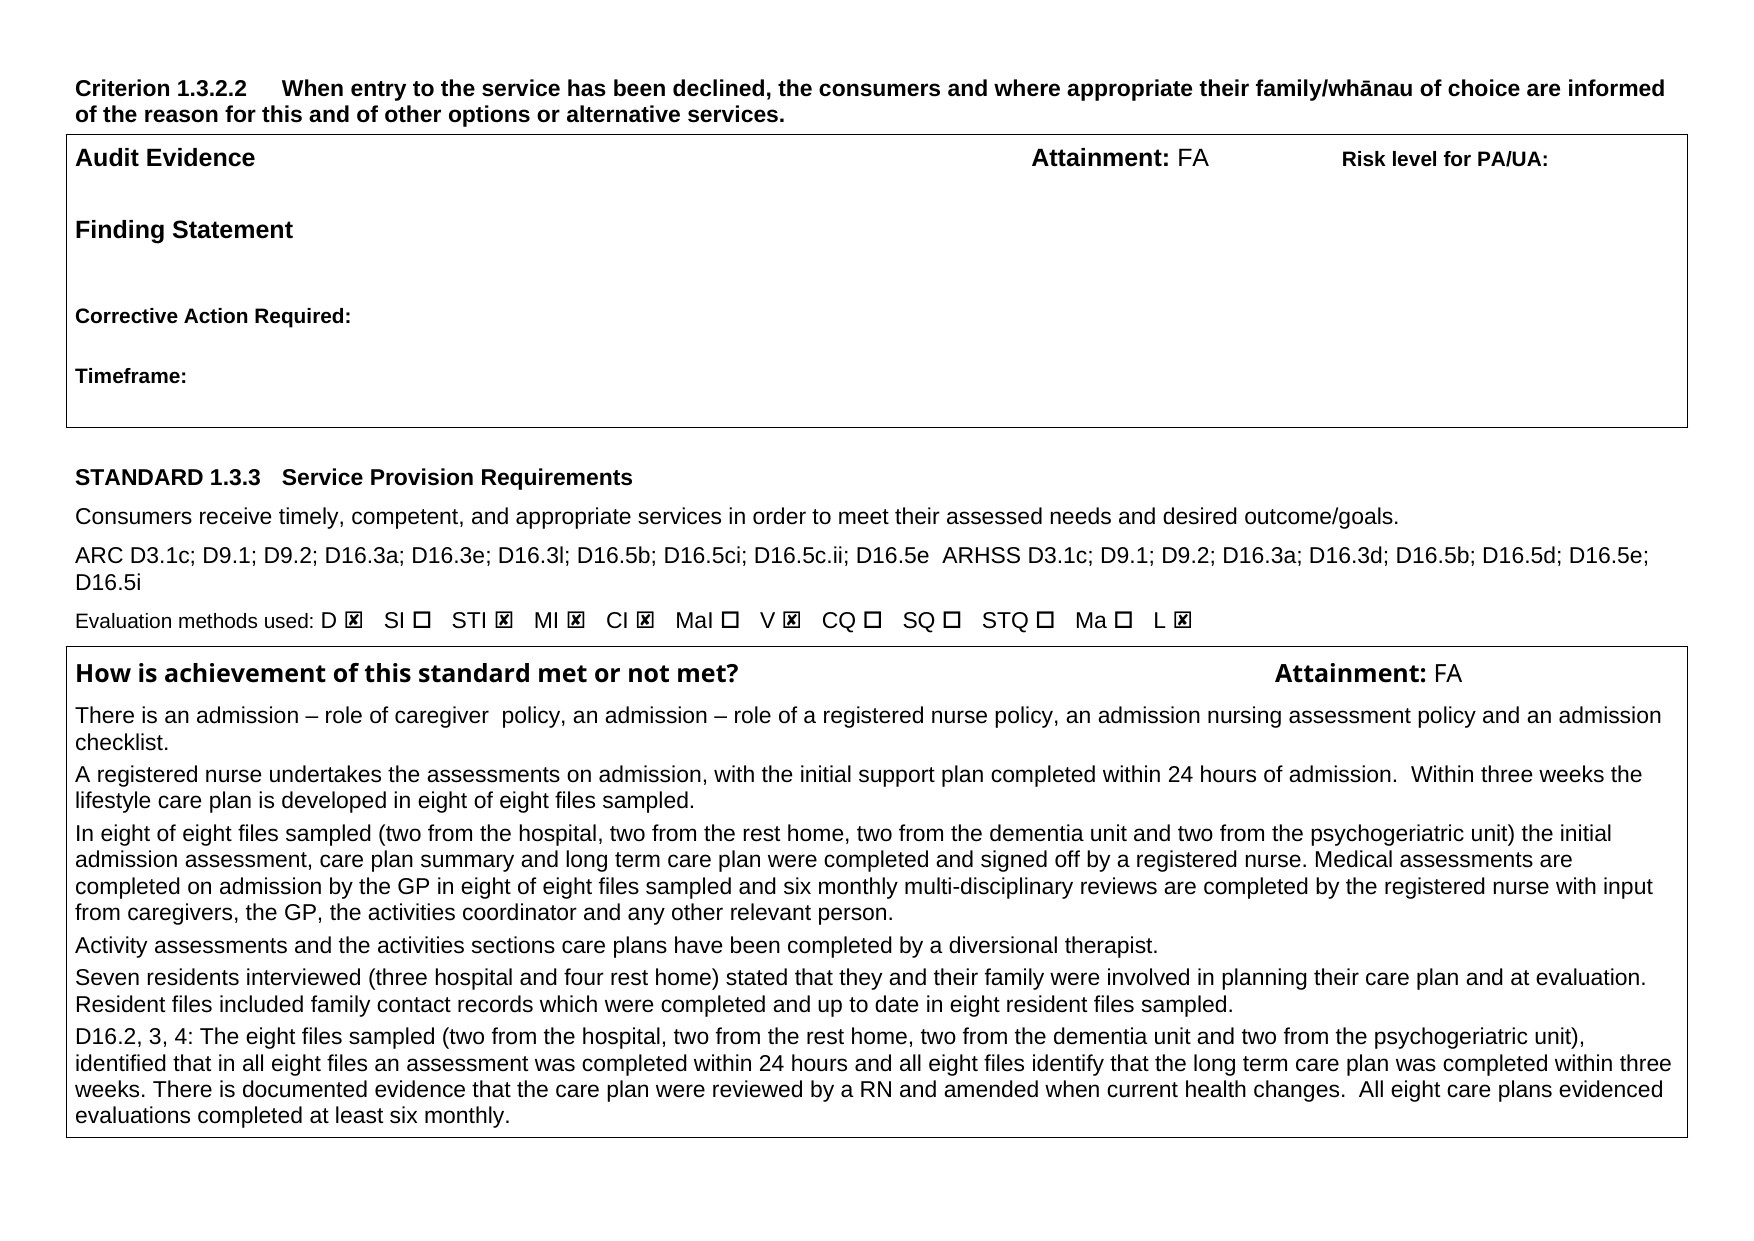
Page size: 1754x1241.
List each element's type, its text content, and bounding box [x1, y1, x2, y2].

text D16.2, 3, 4: The eight files sampled (two from the hospital, two from the rest home, two from the dementia unit and two from the psychogeriatric unit), identified that in all eight files an assessment was completed within 24 hours and all eight files identify that the long term care plan was completed within three weeks. There is documented evidence that the care plan were reviewed by a RN and amended when current health changes. All eight care plans evidenced evaluations completed at least six monthly. [67, 1014, 1687, 1137]
text Corrective Action Required: [75, 304, 1679, 328]
text How is achievement of this standard met or not met? Attainment: FA [67, 647, 1687, 689]
text STANDARD 1.3.3 Service Provision Requirements [75, 464, 1679, 491]
text Seven residents interviewed (three hospital and four rest home) stated that they and their family were involved in planning their care plan and at evaluation. Resident files included family contact records which were completed and up to date in eight resident files sampled. [67, 955, 1687, 1014]
text ARC D3.1c; D9.1; D9.2; D16.3a; D16.3e; D16.3l; D16.5b; D16.5ci; D16.5c.ii; D16.5e ARHSS D3.1c; D9.1; D9.2; D16.3a; D16.3d; D16.5b; D16.5d; D16.5e; D16.5i [75, 542, 1679, 595]
text Finding Statement [67, 205, 1687, 243]
text A registered nurse undertakes the assessments on admission, with the initial support plan completed within 24 hours of admission. Within three weeks the lifestyle care plan is developed in eight of eight files sampled. [67, 752, 1687, 811]
text Evaluation methods used: D SI STI MI CI MaI V CQ SQ STQ Ma L [75, 607, 1679, 634]
text Activity assessments and the activities sections care plans have been completed by a diversional therapist. [67, 922, 1687, 955]
text Timeframe: [67, 355, 1687, 388]
text In eight of eight files sampled (two from the hospital, two from the rest home, two from the dementia unit and two from the psychogeriatric unit) the initial admission assessment, care plan summary and long term care plan were completed and signed off by a registered nurse. Medical assessments are completed on admission by the GP in eight of eight files sampled and six monthly multi-disciplinary reviews are completed by the registered nurse with input from caregivers, the GP, the activities coordinator and any other relevant person. [67, 811, 1687, 922]
text Audit Evidence Attainment: FA Risk level for PA/UA: [67, 135, 1687, 172]
text Criterion 1.3.2.2 When entry to the service has been declined, the consumers and where appropriate their family/whānau of choice are informed of the reason for this and of other options or alternative services. [75, 75, 1679, 128]
text There is an admission – role of caregiver policy, an admission – role of a registered nurse policy, an admission nursing assessment policy and an admission checklist. [67, 693, 1687, 752]
text Consumers receive timely, competent, and appropriate services in order to meet their assessed needs and desired outcome/goals. [75, 503, 1679, 529]
